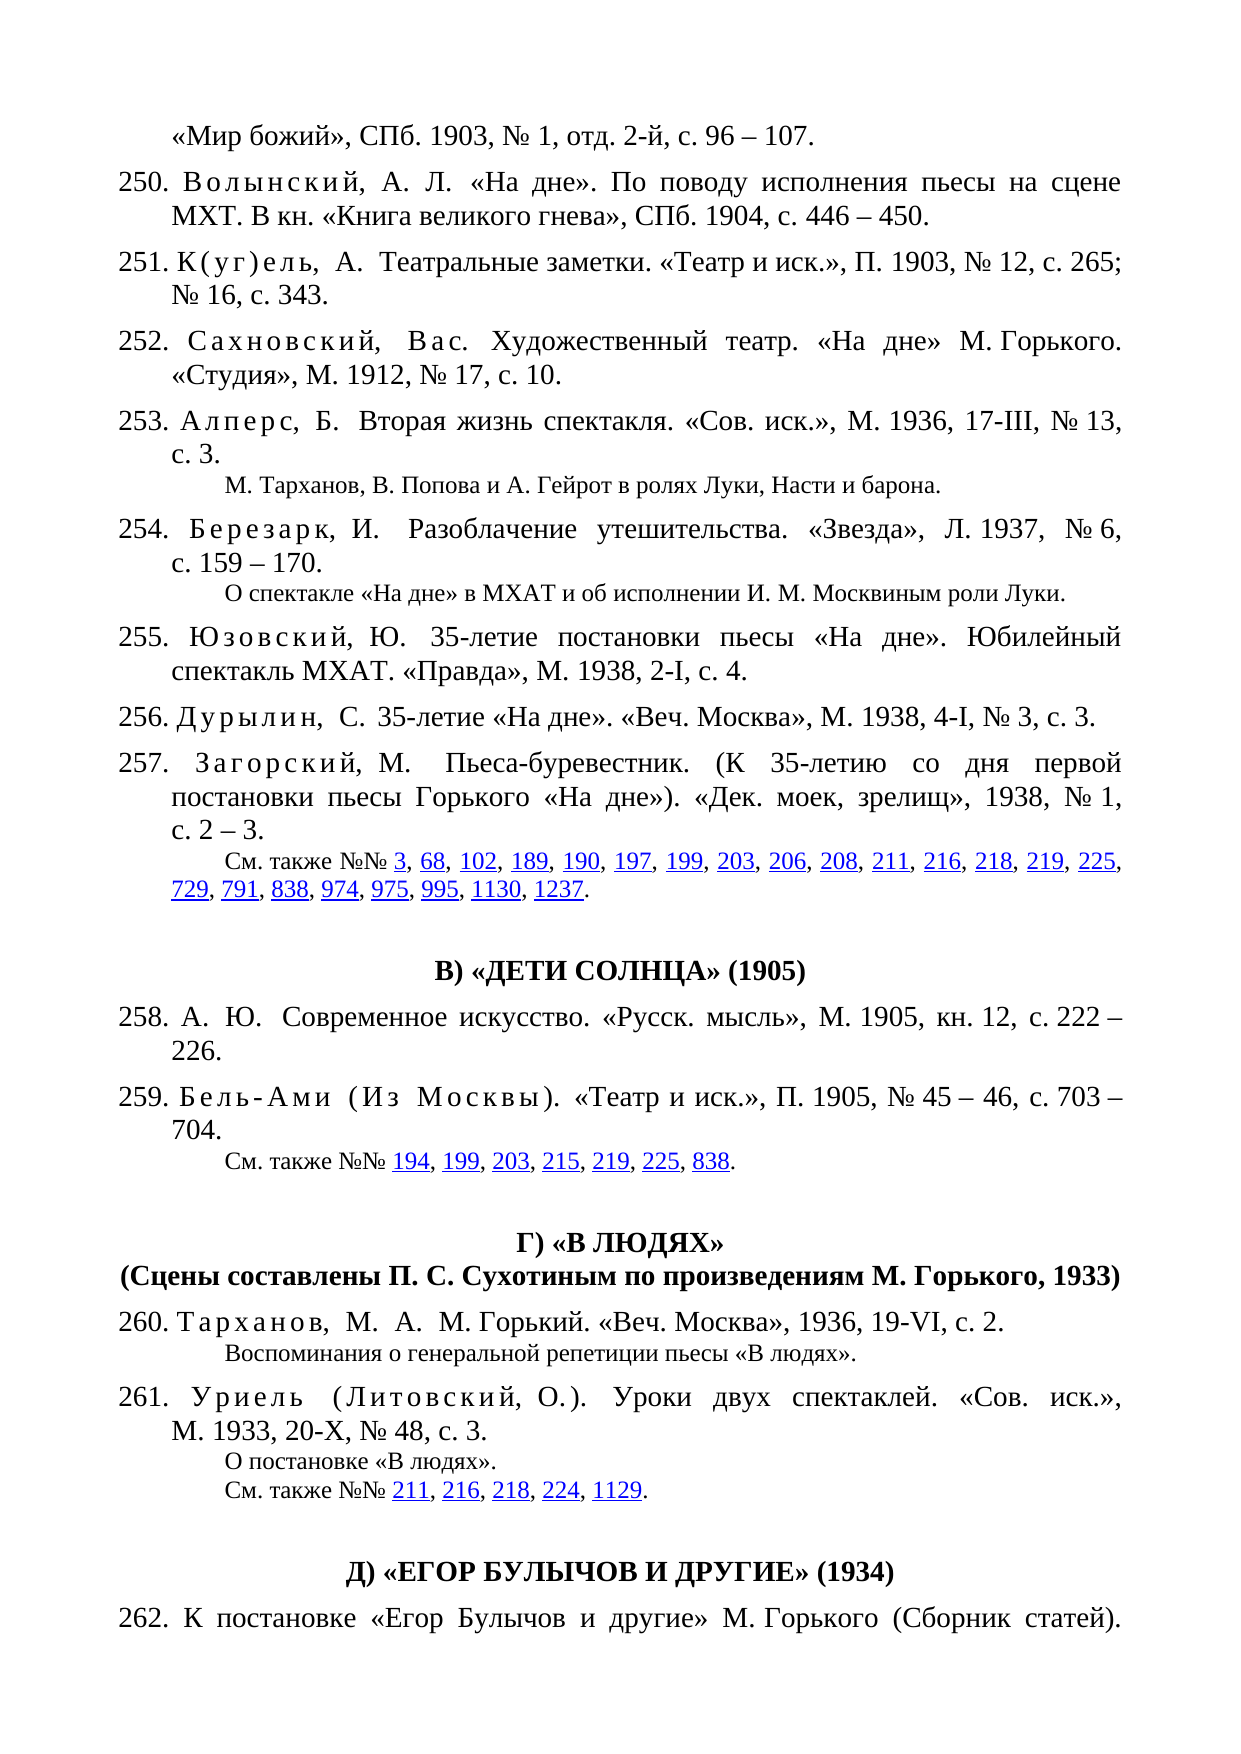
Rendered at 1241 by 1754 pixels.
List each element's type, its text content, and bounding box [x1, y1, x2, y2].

text 258. А. Ю. Современное искусство. «Русск. мысль», М. 1905, кн. 12, с. 222 – 226. [118, 999, 1122, 1066]
text Воспоминания о генеральной репетиции пьесы «В людях». [171, 1338, 1122, 1367]
text 261. {33} Уриель (Литовский, О.). Уроки двух спектаклей. «Сов. иск.», М. 1933, 20-X, № 48, с. 3. [118, 1379, 1122, 1446]
text См. также №№ 194, 199, 203, 215, 219, 225, 838. [171, 1146, 1122, 1175]
text См. также №№ 211, 216, 218, 224, 1129. [171, 1475, 1122, 1504]
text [118, 1600, 1122, 1633]
text О постановке «В людях». [171, 1446, 1122, 1475]
text 255. Юзовский, Ю. 35-летие постановки пьесы «На дне». Юбилейный спектакль МХАТ. «Правда», М. 1938, 2-I, с. 4. [118, 619, 1122, 687]
text 253. Алперс, Б. Вторая жизнь спектакля. «Сов. иск.», М. 1936, 17-III, № 13, с. 3. [118, 403, 1122, 470]
subtitle г) «В людях» (Сцены составлены П. С. Сухотиным по произведениям М. Горького, 1933) [118, 1225, 1122, 1292]
text 256. Дурылин, С. 35-летие «На дне». «Веч. Москва», М. 1938, 4-I, № 3, с. 3. [118, 699, 1122, 733]
text 260. Тарханов, М. А. М. Горький. «Веч. Москва», 1936, 19-VI, с. 2. [118, 1304, 1122, 1338]
text 252. Сахновский, Вас. Художественный театр. «На дне» М. Горького. «Студия», М. 1912, № 17, с. 10. [118, 323, 1122, 390]
text 259. Бель-Ами (Из Москвы). «Театр и иск.», П. 1905, № 45 – 46, с. 703 – 704. [118, 1079, 1122, 1146]
text 254. Березарк, И. Разоблачение утешительства. «Звезда», Л. 1937, № 6, с. 159 – 170. [118, 511, 1122, 578]
text М. Тарханов, В. Попова и А. Гейрот в ролях Луки, Насти и барона. [171, 470, 1122, 499]
text См. также №№ 3, 68, 102, 189, 190, 197, 199, 203, 206, 208, 211, 216, 218, 219, 225, 729, 791, 838, 974, 975, 995, 1130, 1237. [171, 846, 1122, 903]
subtitle д) «Егор Булычов и другие» (1934) [118, 1554, 1122, 1587]
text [118, 118, 1122, 152]
text 257. Загорский, М. Пьеса-буревестник. (К 35-летию со дня первой постановки пьесы Горького «На дне»). «Дек. моек, зрелищ», 1938, № 1, с. 2 – 3. [118, 745, 1122, 846]
text О спектакле «На дне» в МХАТ и об исполнении И. М. Москвиным роли Луки. [171, 578, 1122, 607]
subtitle в) «Дети солнца» (1905) [118, 953, 1122, 987]
text 250. Волынский, А. Л. «На дне». По поводу исполнения пьесы на сцене МХТ. В кн. «Книга великого гнева», СПб. 1904, с. 446 – 450. [118, 164, 1122, 231]
text 251. К(уг)ель, А. Театральные заметки. «Театр и иск.», П. 1903, № 12, с. 265; № 16, с. 343. [118, 244, 1122, 311]
